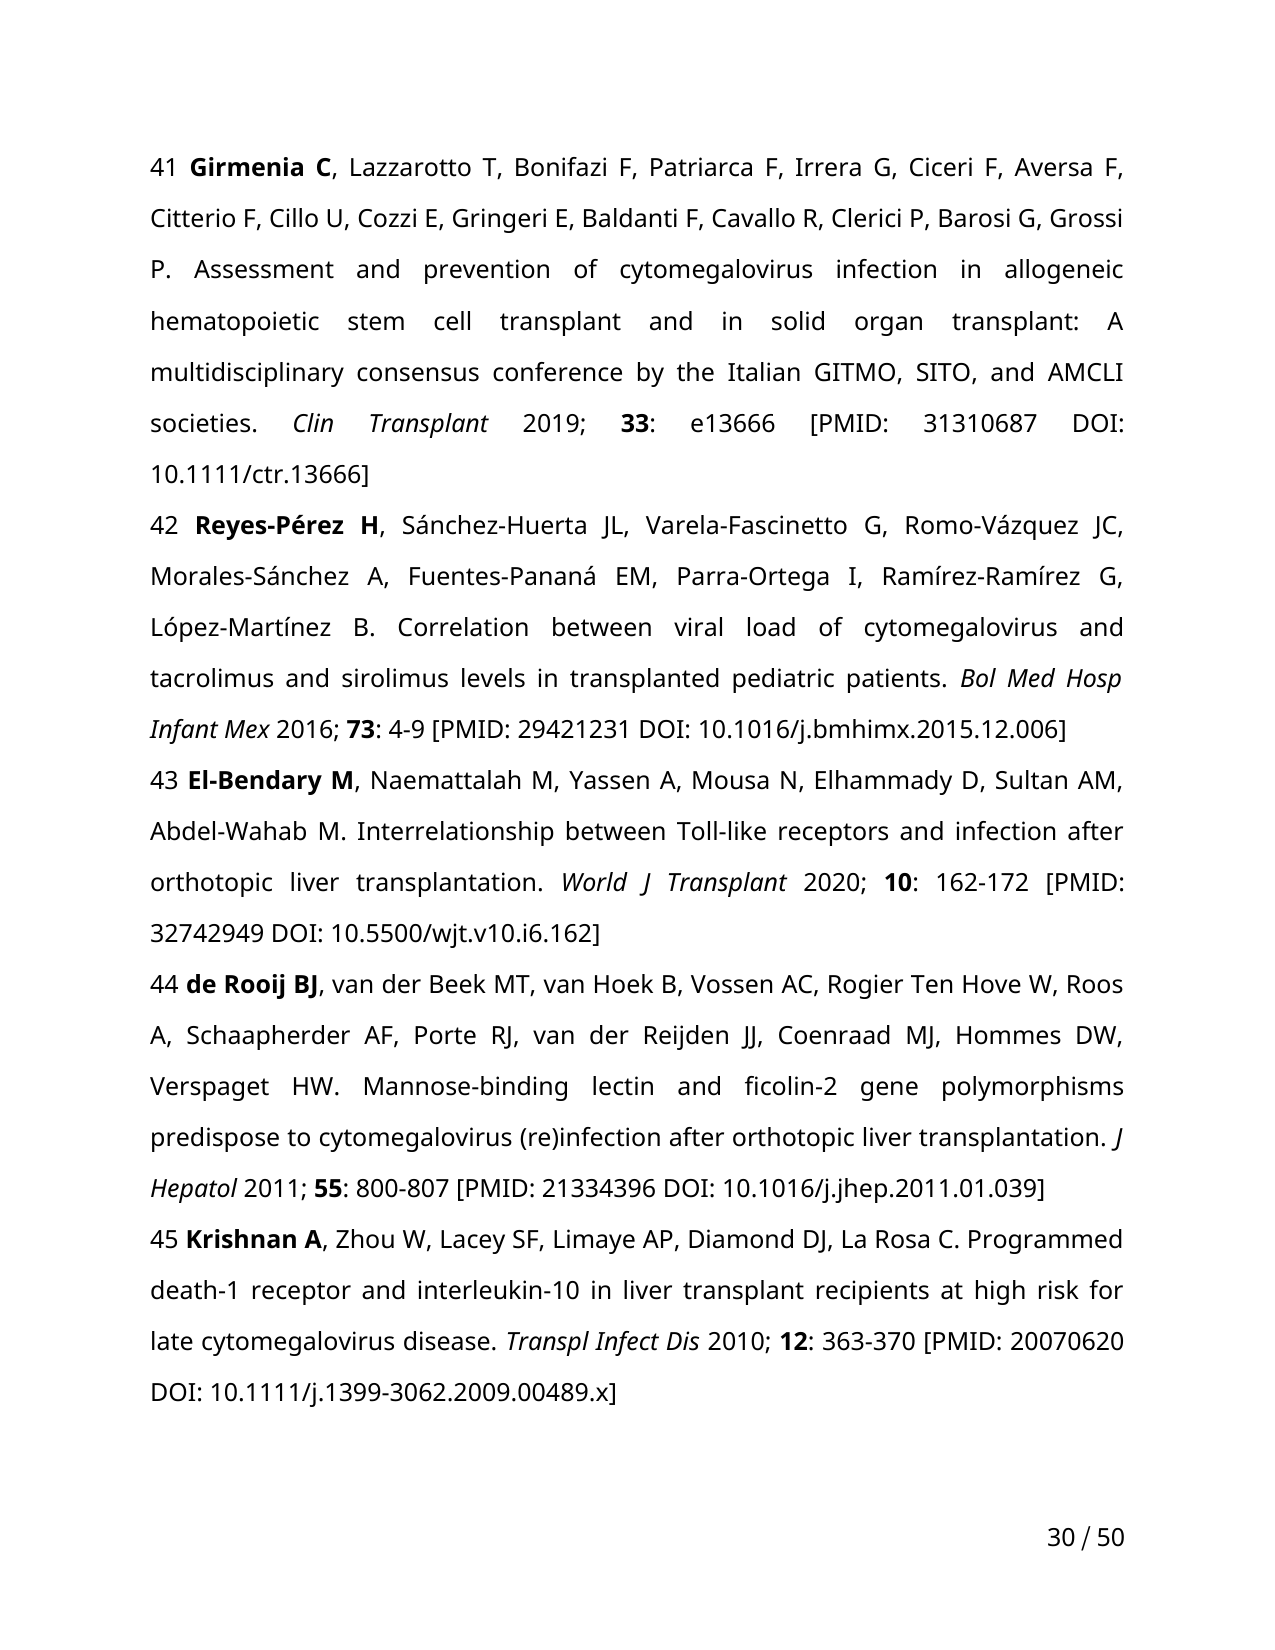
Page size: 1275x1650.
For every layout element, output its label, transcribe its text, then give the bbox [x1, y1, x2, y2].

text 43 El-Bendary M, Naemattalah M, Yassen A, Mousa N, Elhammady D, Sultan AM, Abdel-Wahab M. Interrelationship between Toll-like receptors and infection after orthotopic liver transplantation. World J Transplant 2020; 10: 162-172 [PMID: 32742949 DOI: 10.5500/wjt.v10.i6.162] [150, 762, 1125, 950]
text 41 Girmenia C, Lazzarotto T, Bonifazi F, Patriarca F, Irrera G, Ciceri F, Aversa F, Citterio F, Cillo U, Cozzi E, Gringeri E, Baldanti F, Cavallo R, Clerici P, Barosi G, Grossi P. Assessment and prevention of cytomegalovirus infection in allogeneic hematopoietic stem cell transplant and in solid organ transplant: A multidisciplinary consensus conference by the Italian GITMO, SITO, and AMCLI societies. Clin Transplant 2019; 33: e13666 [PMID: 31310687 DOI: 10.1111/ctr.13666] [150, 150, 1125, 490]
text 44 de Rooij BJ, van der Beek MT, van Hoek B, Vossen AC, Rogier Ten Hove W, Roos A, Schaapherder AF, Porte RJ, van der Reijden JJ, Coenraad MJ, Hommes DW, Verspaget HW. Mannose-binding lectin and ficolin-2 gene polymorphisms predispose to cytomegalovirus (re)infection after orthotopic liver transplantation. J Hepatol 2011; 55: 800-807 [PMID: 21334396 DOI: 10.1016/j.jhep.2011.01.039] [150, 967, 1125, 1205]
text 45 Krishnan A, Zhou W, Lacey SF, Limaye AP, Diamond DJ, La Rosa C. Programmed death-1 receptor and interleukin-10 in liver transplant recipients at high risk for late cytomegalovirus disease. Transpl Infect Dis 2010; 12: 363-370 [PMID: 20070620 DOI: 10.1111/j.1399-3062.2009.00489.x] [150, 1222, 1125, 1409]
text 42 Reyes-Pérez H, Sánchez-Huerta JL, Varela-Fascinetto G, Romo-Vázquez JC, Morales-Sánchez A, Fuentes-Pananá EM, Parra-Ortega I, Ramírez-Ramírez G, López-Martínez B. Correlation between viral load of cytomegalovirus and tacrolimus and sirolimus levels in transplanted pediatric patients. Bol Med Hosp Infant Mex 2016; 73: 4-9 [PMID: 29421231 DOI: 10.1016/j.bmhimx.2015.12.006] [150, 507, 1125, 746]
